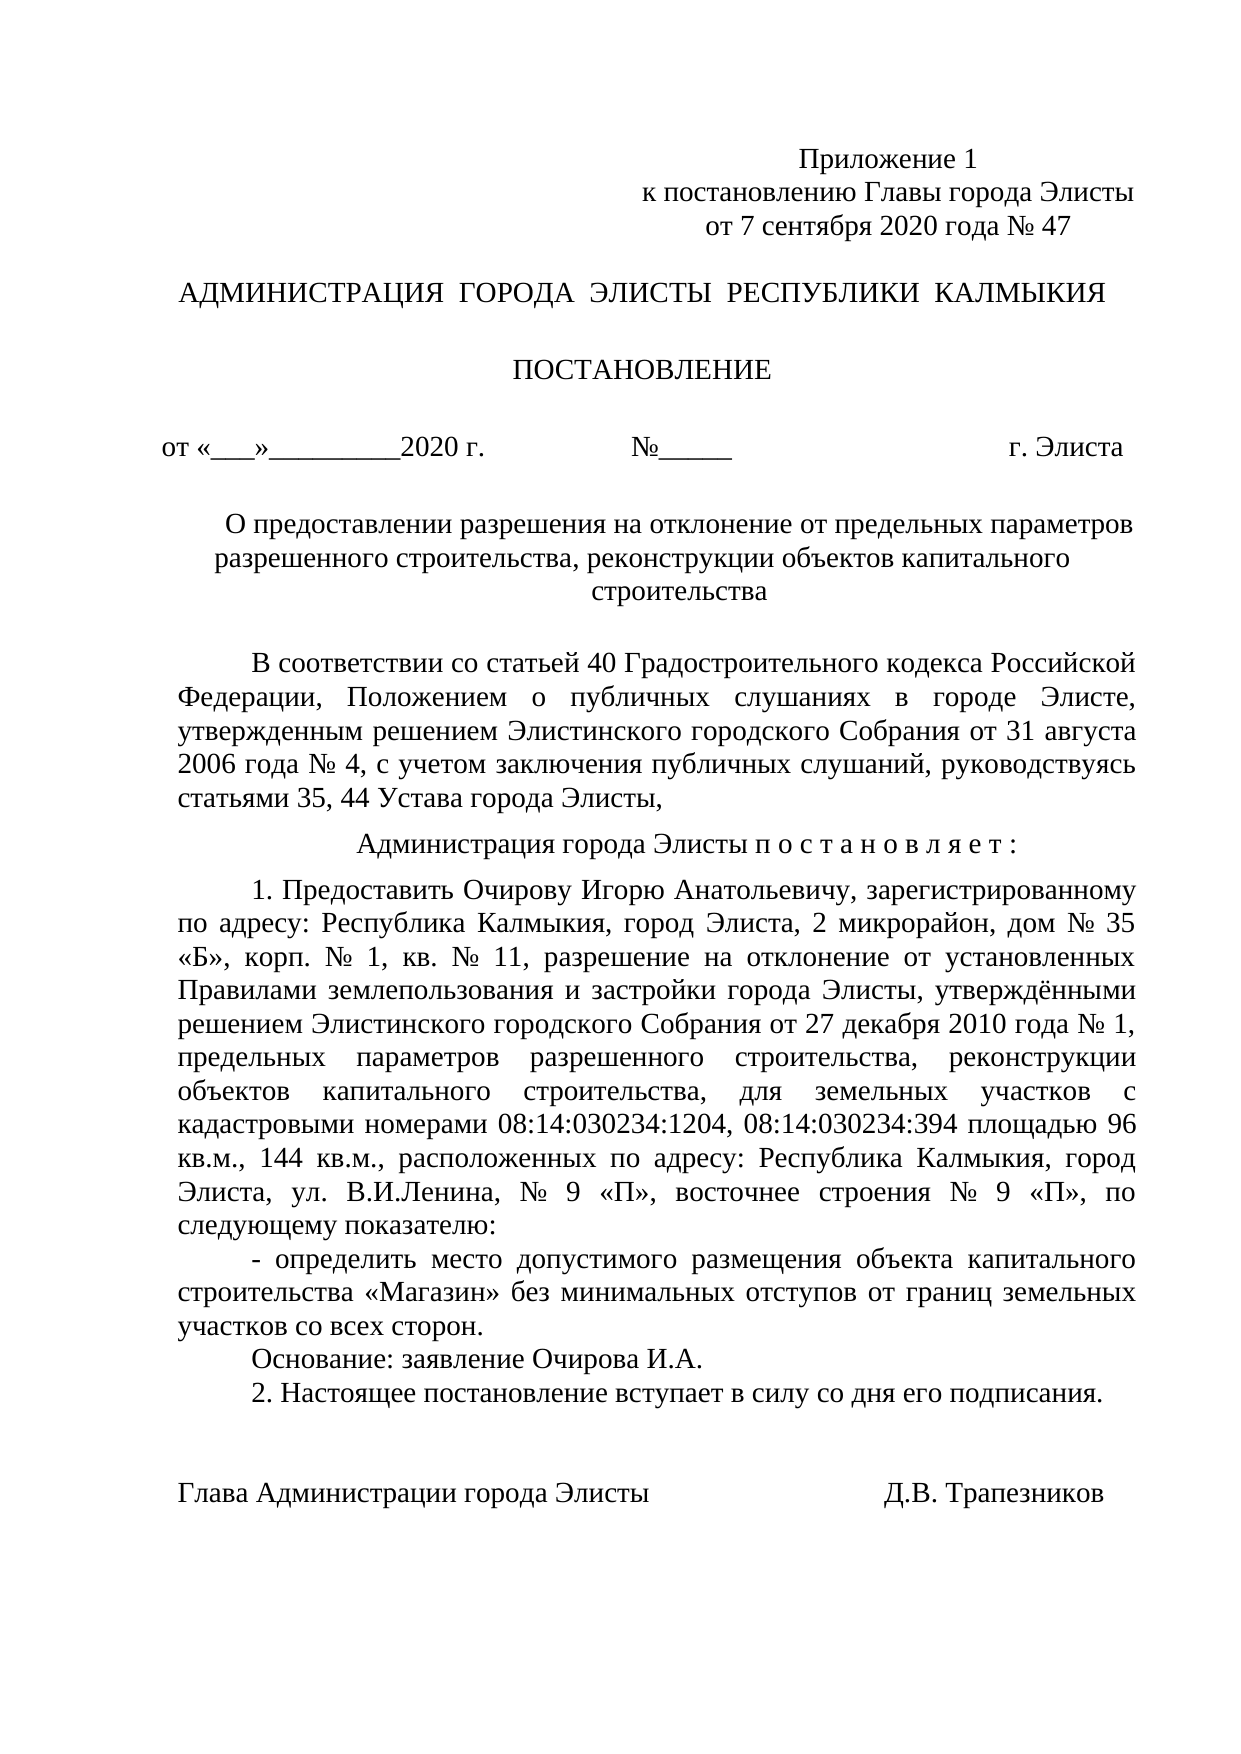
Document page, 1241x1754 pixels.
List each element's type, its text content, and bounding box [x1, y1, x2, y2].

text О предоставлении разрешения на отклонение от предельных параметров разрешенного строительства, реконструкции объектов капитального [148, 506, 1137, 573]
text АДМИНИСТРАЦИЯ ГОРОДА ЭЛИСТЫ РЕСПУБЛИКИ КАЛМЫКИЯ [148, 275, 1137, 309]
text Глава Администрации города Элисты Д.В. Трапезников [177, 1476, 1137, 1509]
text 1. Предоставить Очирову Игорю Анатольевичу, зарегистрированному по адресу: Республика Калмыкия, город Элиста, 2 микрорайон, дом № 35 «Б», корп. № 1, кв. № 11, разрешение на отклонение от установленных Правилами землепользования и застройки города Элисты, утверждёнными решением Элистинского городского Собрания от 27 декабря 2010 года № 1, предельных параметров разрешенного строительства, реконструкции объектов капитального строительства, для земельных участков с кадастровыми номерами 08:14:030234:1204, 08:14:030234:394 площадью 96 кв.м., 144 кв.м., расположенных по адресу: Республика Калмыкия, город Элиста, ул. В.И.Ленина, № 9 «П», восточнее строения № 9 «П», по следующему показателю: [177, 872, 1137, 1241]
text - определить место допустимого размещения объекта капитального строительства «Магазин» без минимальных отступов от границ земельных участков со всех сторон. [177, 1241, 1137, 1341]
text ПОСТАНОВЛЕНИЕ [148, 352, 1137, 386]
text Администрация города Элисты п о с т а н о в л я е т : [148, 826, 1137, 859]
text от «___»_________2020 г. №_____ г. Элиста [148, 429, 1137, 463]
text В соответствии со статьей 40 Градостроительного кодекса Российской Федерации, Положением о публичных слушаниях в городе Элисте, утвержденным решением Элистинского городского Собрания от 31 августа 2006 года № 4, с учетом заключения публичных слушаний, руководствуясь статьями 35, 44 Устава города Элисты, [177, 646, 1137, 813]
text строительства [148, 573, 1137, 607]
text 2. Настоящее постановление вступает в силу со дня его подписания. [177, 1375, 1137, 1408]
text Основание: заявление Очирова И.А. [177, 1341, 1137, 1375]
table_header Приложение 1 к постановлению Главы города Элисты от 7 сентября 2020 года № 47 [617, 74, 1159, 275]
